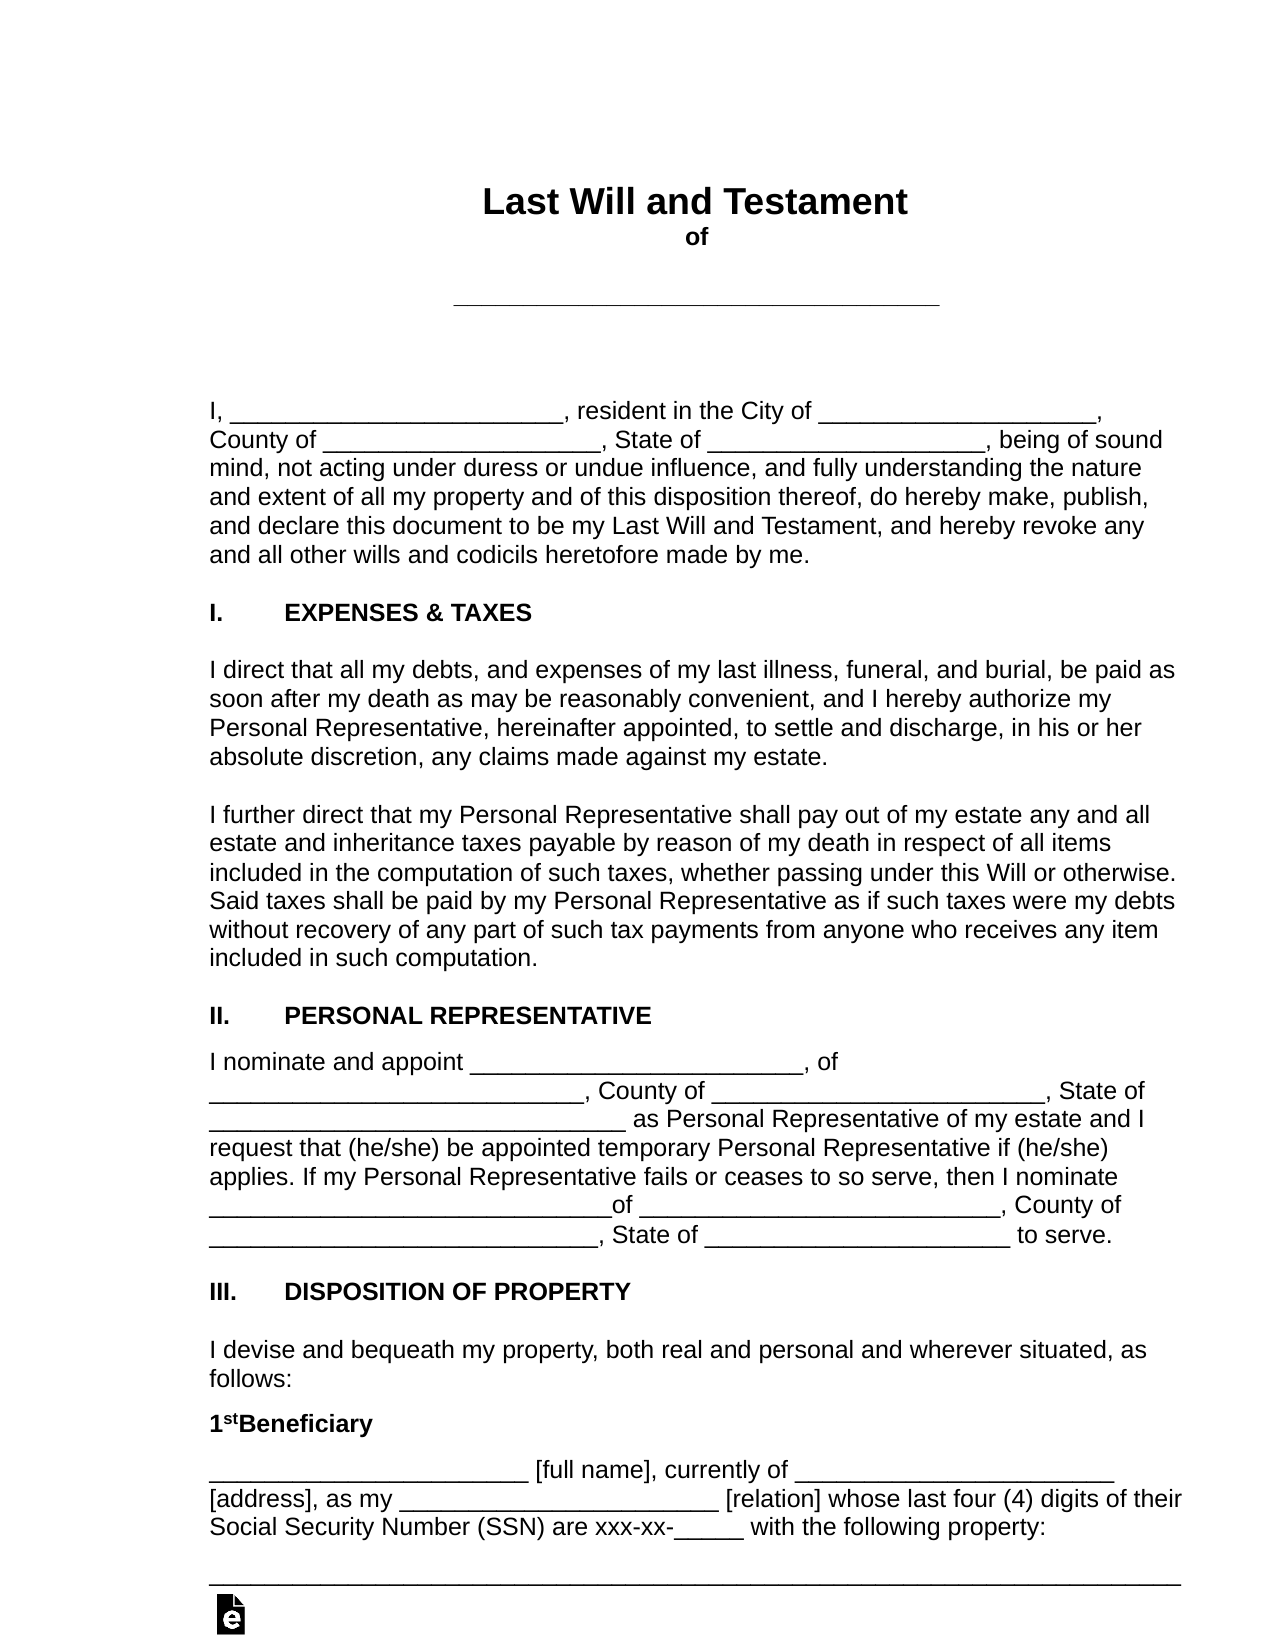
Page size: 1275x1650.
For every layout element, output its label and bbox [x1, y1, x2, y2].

picture [209, 1592, 251, 1635]
